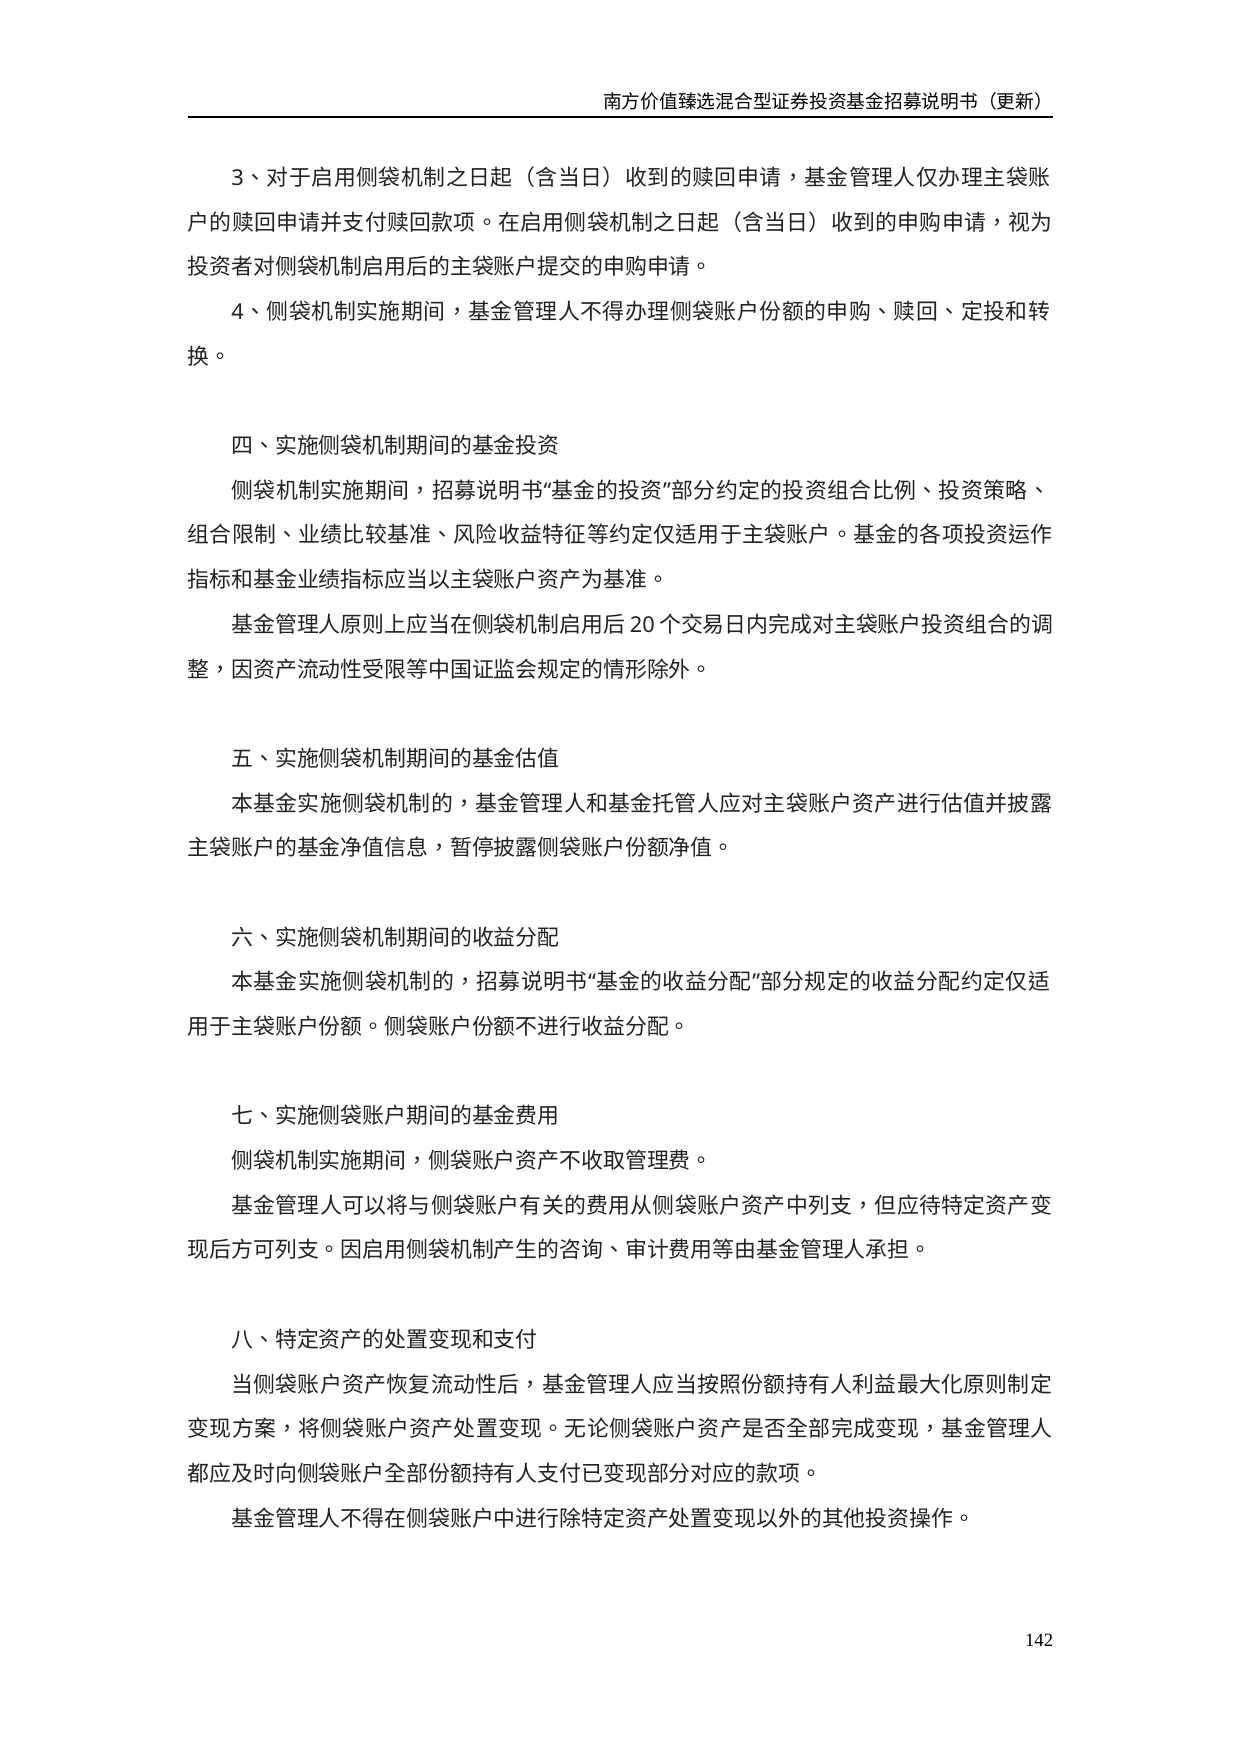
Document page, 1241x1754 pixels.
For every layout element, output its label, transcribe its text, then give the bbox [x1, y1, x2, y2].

text 4、侧袋机制实施期间，基金管理人不得办理侧袋账户份额的申购、赎回、定投和转换。 [187, 296, 1053, 371]
text 基金管理人原则上应当在侧袋机制启用后20个交易日内完成对主袋账户投资组合的调整，因资产流动性受限等中国证监会规定的情形除外。 [187, 609, 1053, 683]
text 五、实施侧袋机制期间的基金估值 [187, 743, 1053, 773]
text 侧袋机制实施期间，侧袋账户资产不收取管理费。 [187, 1145, 1053, 1175]
text 本基金实施侧袋机制的，招募说明书“基金的收益分配”部分规定的收益分配约定仅适用于主袋账户份额。侧袋账户份额不进行收益分配。 [187, 966, 1053, 1041]
text 七、实施侧袋账户期间的基金费用 [187, 1100, 1053, 1130]
text 当侧袋账户资产恢复流动性后，基金管理人应当按照份额持有人利益最大化原则制定变现方案，将侧袋账户资产处置变现。无论侧袋账户资产是否全部完成变现，基金管理人都应及时向侧袋账户全部份额持有人支付已变现部分对应的款项。 [187, 1368, 1053, 1488]
text 八、特定资产的处置变现和支付 [187, 1324, 1053, 1354]
text 六、实施侧袋机制期间的收益分配 [187, 922, 1053, 951]
text 本基金实施侧袋机制的，基金管理人和基金托管人应对主袋账户资产进行估值并披露主袋账户的基金净值信息，暂停披露侧袋账户份额净值。 [187, 788, 1053, 862]
text 侧袋机制实施期间，招募说明书“基金的投资”部分约定的投资组合比例、投资策略、组合限制、业绩比较基准、风险收益特征等约定仅适用于主袋账户。基金的各项投资运作指标和基金业绩指标应当以主袋账户资产为基准。 [187, 475, 1053, 594]
text 基金管理人不得在侧袋账户中进行除特定资产处置变现以外的其他投资操作。 [187, 1503, 1053, 1532]
text 四、实施侧袋机制期间的基金投资 [187, 430, 1053, 460]
text 基金管理人可以将与侧袋账户有关的费用从侧袋账户资产中列支，但应待特定资产变现后方可列支。因启用侧袋机制产生的咨询、审计费用等由基金管理人承担。 [187, 1190, 1053, 1264]
text 3、对于启用侧袋机制之日起（含当日）收到的赎回申请，基金管理人仅办理主袋账户的赎回申请并支付赎回款项。在启用侧袋机制之日起（含当日）收到的申购申请，视为投资者对侧袋机制启用后的主袋账户提交的申购申请。 [187, 162, 1053, 281]
